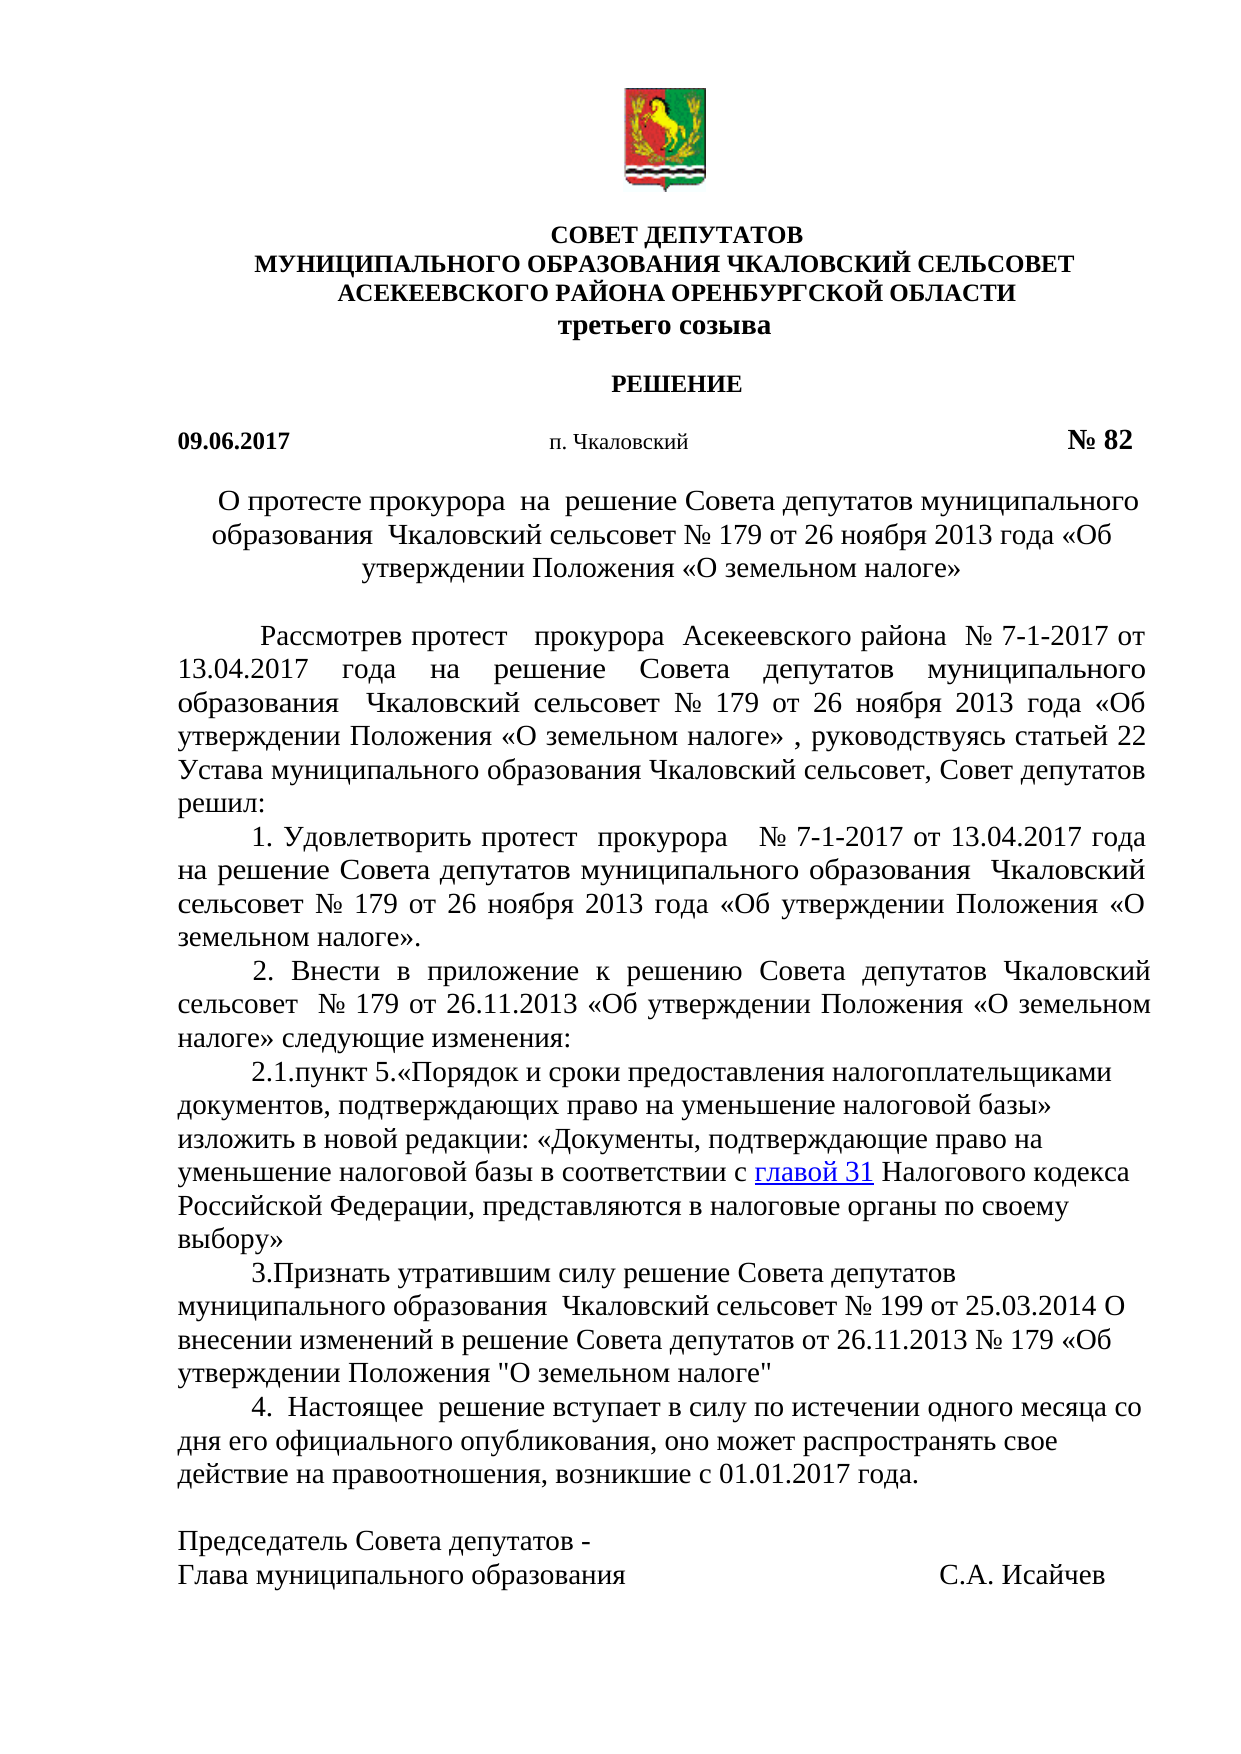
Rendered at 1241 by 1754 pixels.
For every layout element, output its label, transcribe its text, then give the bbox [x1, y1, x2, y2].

picture [623, 88, 706, 192]
text О протесте прокурора на решение Совета депутатов муниципального образования Чкаловский сельсовет № 179 от 26 ноября 2013 года «Об утверждении Положения «О земельном налоге» [177, 483, 1146, 584]
text Председатель Совета депутатов - [177, 1523, 1152, 1557]
text 09.06.2017 п. Чкаловский № 82 [177, 422, 1150, 455]
text РЕШЕНИЕ [202, 369, 1152, 398]
text 1. Удовлетворить протест прокурора № 7-1-2017 от 13.04.2017 года на решение Совета депутатов муниципального образования Чкаловский сельсовет № 179 от 26 ноября 2013 года «Об утверждении Положения «О земельном налоге». [177, 819, 1146, 953]
table_header СОВЕТ ДЕПУТАТОВ МУНИЦИПАЛЬНОГО ОБРАЗОВАНИЯ ЧКАЛОВСКИЙ СЕЛЬСОВЕТ АСЕКЕЕВСКОГО РАЙОНА ОРЕНБУРГСКОЙ ОБЛАСТИ третьего созыва [166, 89, 1163, 340]
text Глава муниципального образования С.А. Исайчев [177, 1557, 1152, 1590]
text Рассмотрев протест прокурора Асекеевского района № 7-1-2017 от 13.04.2017 года на решение Совета депутатов муниципального образования Чкаловский сельсовет № 179 от 26 ноября 2013 года «Об утверждении Положения «О земельном налоге» , руководствуясь статьей 22 Устава муниципального образования Чкаловский сельсовет, Совет депутатов решил: [177, 618, 1146, 819]
text 2. Внести в приложение к решению Совета депутатов Чкаловский сельсовет № 179 от 26.11.2013 «Об утверждении Положения «О земельном налоге» следующие изменения: [177, 953, 1152, 1054]
text 3.Признать утратившим силу решение Совета депутатов муниципального образования Чкаловский сельсовет № 199 от 25.03.2014 О внесении изменений в решение Совета депутатов от 26.11.2013 № 179 «Об утверждении Положения "О земельном налоге" [177, 1255, 1152, 1389]
text 2.1.пункт 5.«Порядок и сроки предоставления налогоплательщиками документов, подтверждающих право на уменьшение налоговой базы» изложить в новой редакции: «Документы, подтверждающие право на уменьшение налоговой базы в соответствии с главой 31 Налогового кодекса Российской Федерации, представляются в налоговые органы по своему выбору» [177, 1054, 1152, 1255]
text 4. Настоящее решение вступает в силу по истечении одного месяца со дня его официального опубликования, оно может распространять свое действие на правоотношения, возникшие с 01.01.2017 года. [177, 1389, 1152, 1490]
